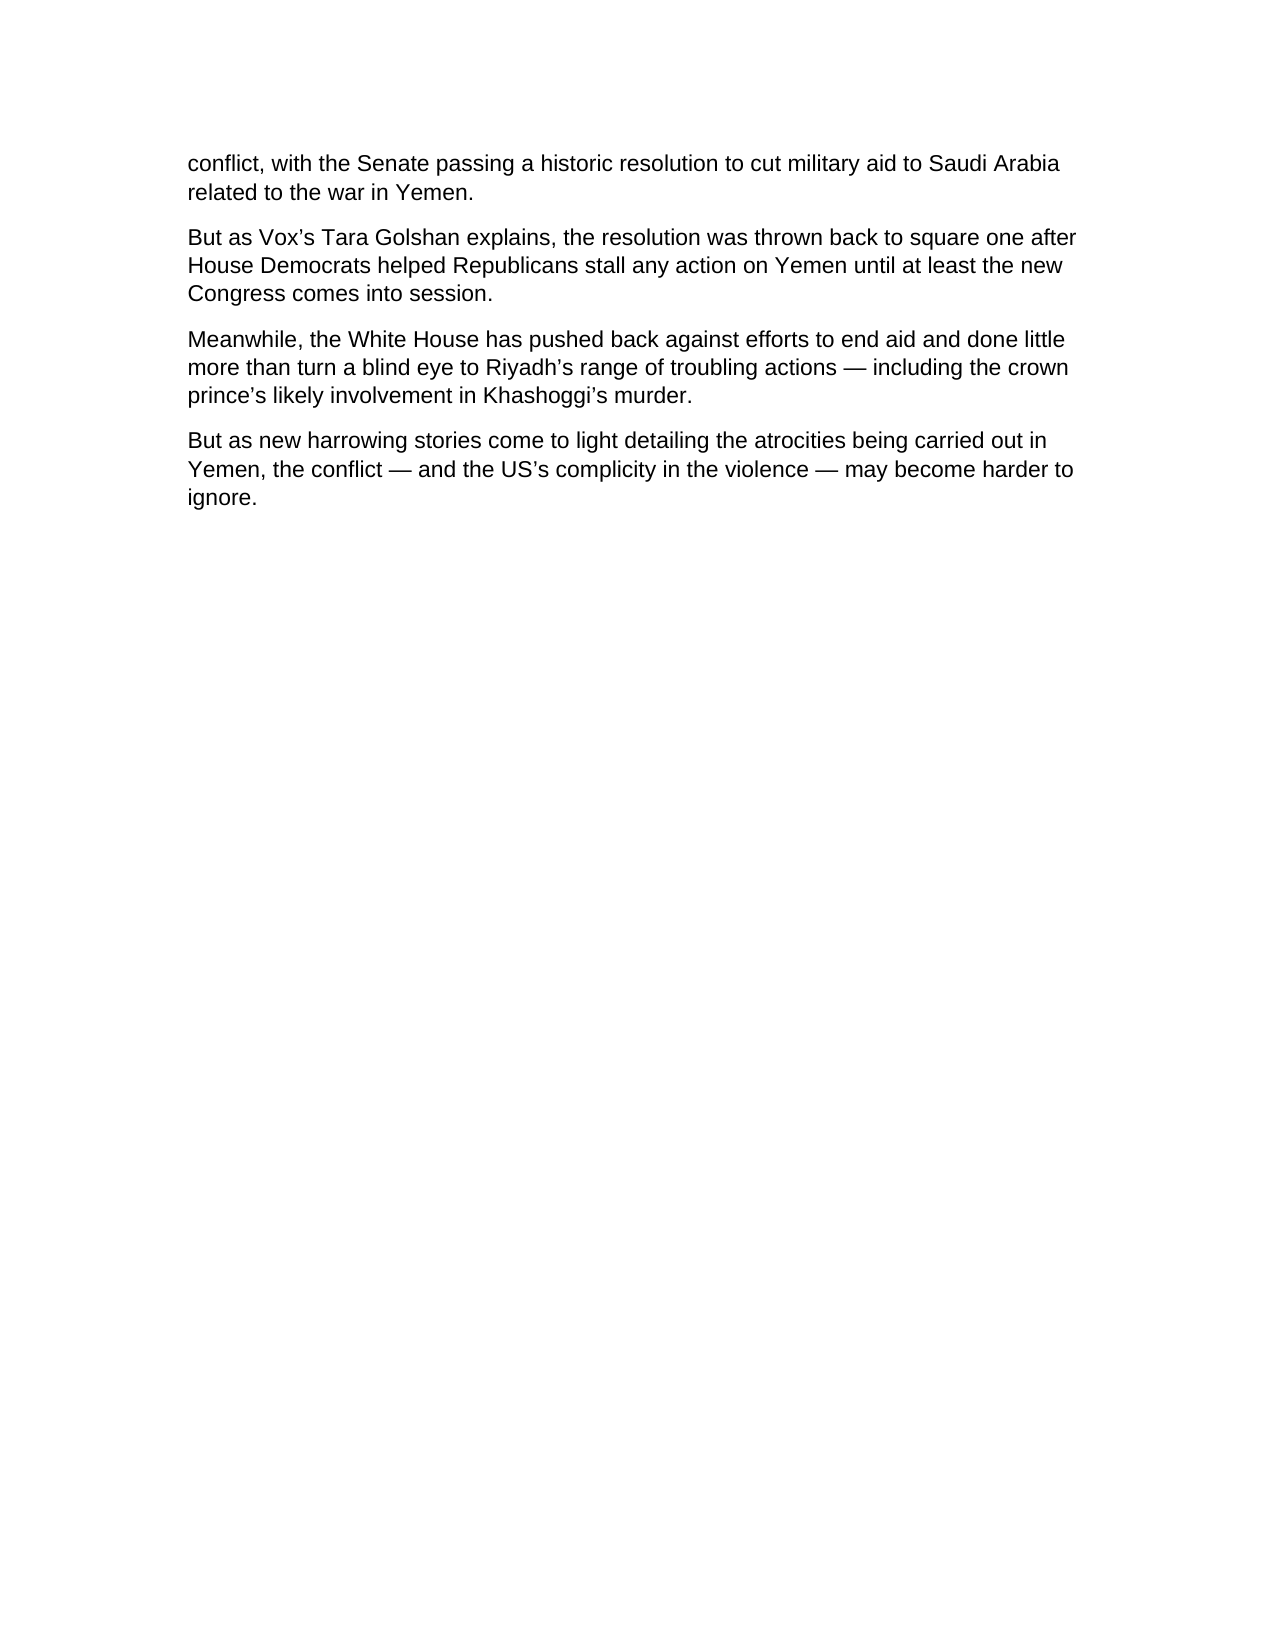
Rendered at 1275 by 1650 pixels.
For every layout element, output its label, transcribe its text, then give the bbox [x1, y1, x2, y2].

text Meanwhile, the White House has pushed back against efforts to end aid and done little more than turn a blind eye to Riyadh’s range of troubling actions — including the crown prince’s likely involvement in Khashoggi’s murder. [187, 326, 1087, 409]
text But as new harrowing stories come to light detailing the atrocities being carried out in Yemen, the conflict — and the US’s complicity in the violence — may become harder to ignore. [187, 427, 1087, 511]
text But as Vox’s Tara Golshan explains, the resolution was thrown back to square one after House Democrats helped Republicans stall any action on Yemen until at least the new Congress comes into session. [187, 223, 1087, 307]
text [187, 150, 1087, 205]
